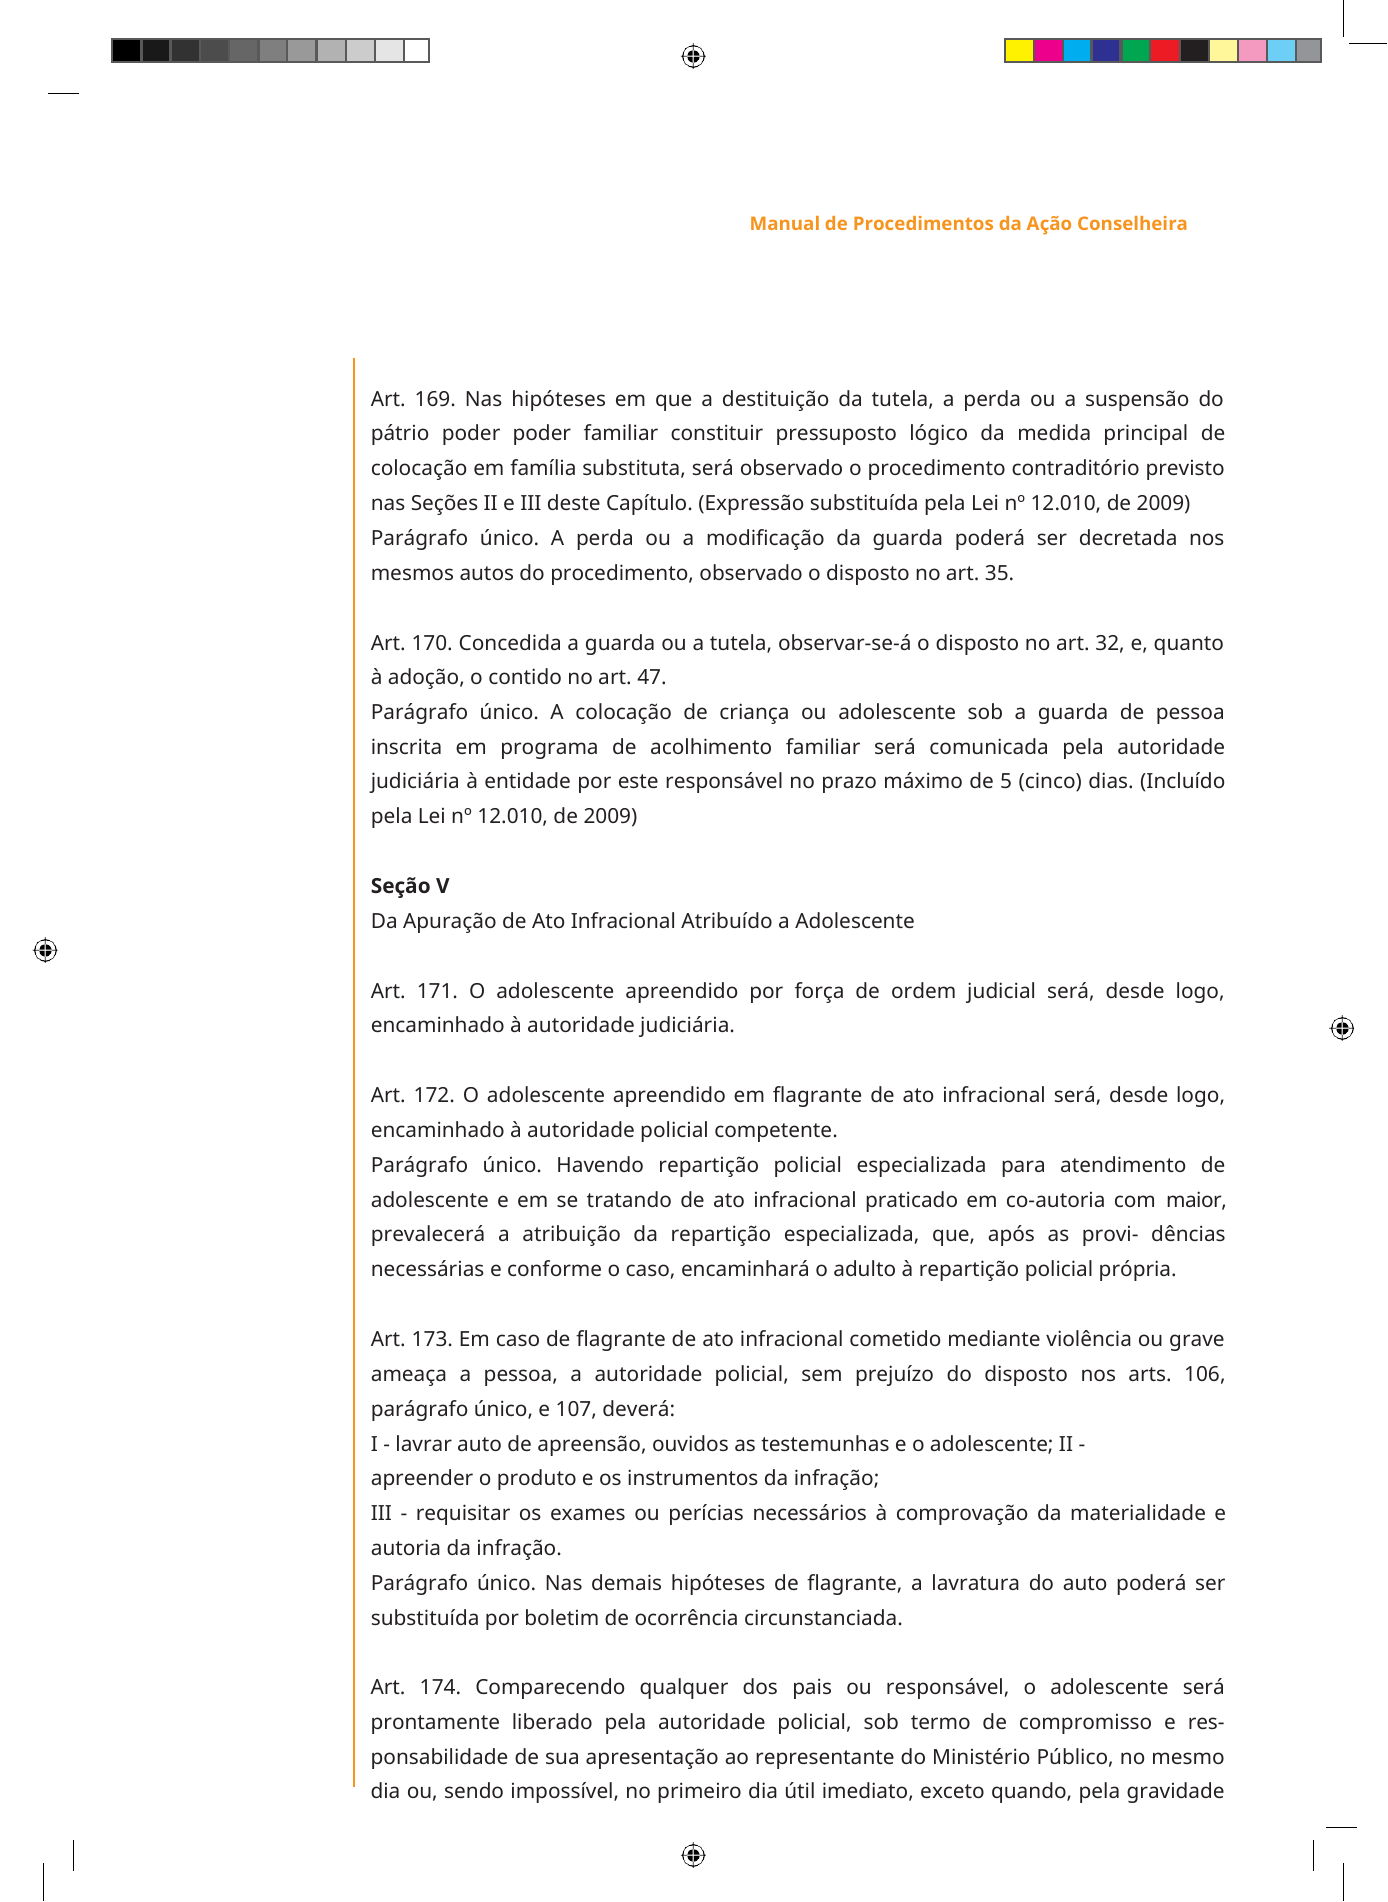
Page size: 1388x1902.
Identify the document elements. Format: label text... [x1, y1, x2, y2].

text I - lavrar auto de apreensão, ouvidos as testemunhas e o adolescente; II - apreender o produto e os instrumentos da infração; [371, 1429, 1118, 1492]
picture [680, 43, 706, 69]
text Art. 169. Nas hipóteses em que a destituição da tutela, a perda ou a suspensão do pátrio poder poder familiar constituir pressuposto lógico da medida principal de colocação em família substituta, será observado o procedimento contraditório previsto nas Seções II e III deste Capítulo. (Expressão substituída pela Lei nº 12.010, de 2009) [371, 384, 1226, 516]
text Art. 173. Em caso de flagrante de ato infracional cometido mediante violência ou grave ameaça a pessoa, a autoridade policial, sem prejuízo do disposto nos arts. 106, parágrafo único, e 107, deverá: [371, 1324, 1226, 1422]
text Da Apuração de Ato Infracional Atribuído a Adolescente [371, 906, 1387, 934]
text Art. 172. O adolescente apreendido em flagrante de ato infracional será, desde logo, encaminhado à autoridade policial competente. [371, 1080, 1226, 1143]
picture [680, 1842, 706, 1868]
text Art. 171. O adolescente apreendido por força de ordem judicial será, desde logo, encaminhado à autoridade judiciária. [371, 976, 1226, 1039]
text Parágrafo único. Nas demais hipóteses de flagrante, a lavratura do auto poderá ser substituída por boletim de ocorrência circunstanciada. [371, 1568, 1226, 1631]
subtitle Seção V [371, 871, 1387, 900]
text Parágrafo único. Havendo repartição policial especializada para atendimento de adolescente e em se tratando de ato infracional praticado em co-autoria com maior, prevalecerá a atribuição da repartição especializada, que, após as provi- dências necessárias e conforme o caso, encaminhará o adulto à repartição policial própria. [371, 1150, 1226, 1282]
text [370, 1672, 1226, 1805]
picture [32, 937, 58, 963]
text Parágrafo único. A colocação de criança ou adolescente sob a guarda de pessoa inscrita em programa de acolhimento familiar será comunicada pela autoridade judiciária à entidade por este responsável no prazo máximo de 5 (cinco) dias. (Incluído pela Lei nº 12.010, de 2009) [371, 697, 1226, 830]
text III - requisitar os exames ou perícias necessários à comprovação da materialidade e autoria da infração. [371, 1498, 1226, 1562]
text Parágrafo único. A perda ou a modificação da guarda poderá ser decretada nos mesmos autos do procedimento, observado o disposto no art. 35. [371, 523, 1226, 586]
text Art. 170. Concedida a guarda ou a tutela, observar-se-á o disposto no art. 32, e, quanto à adoção, o contido no art. 47. [371, 628, 1226, 691]
text Manual de Procedimentos da Ação Conselheira [749, 211, 1387, 236]
picture [1329, 1015, 1354, 1041]
